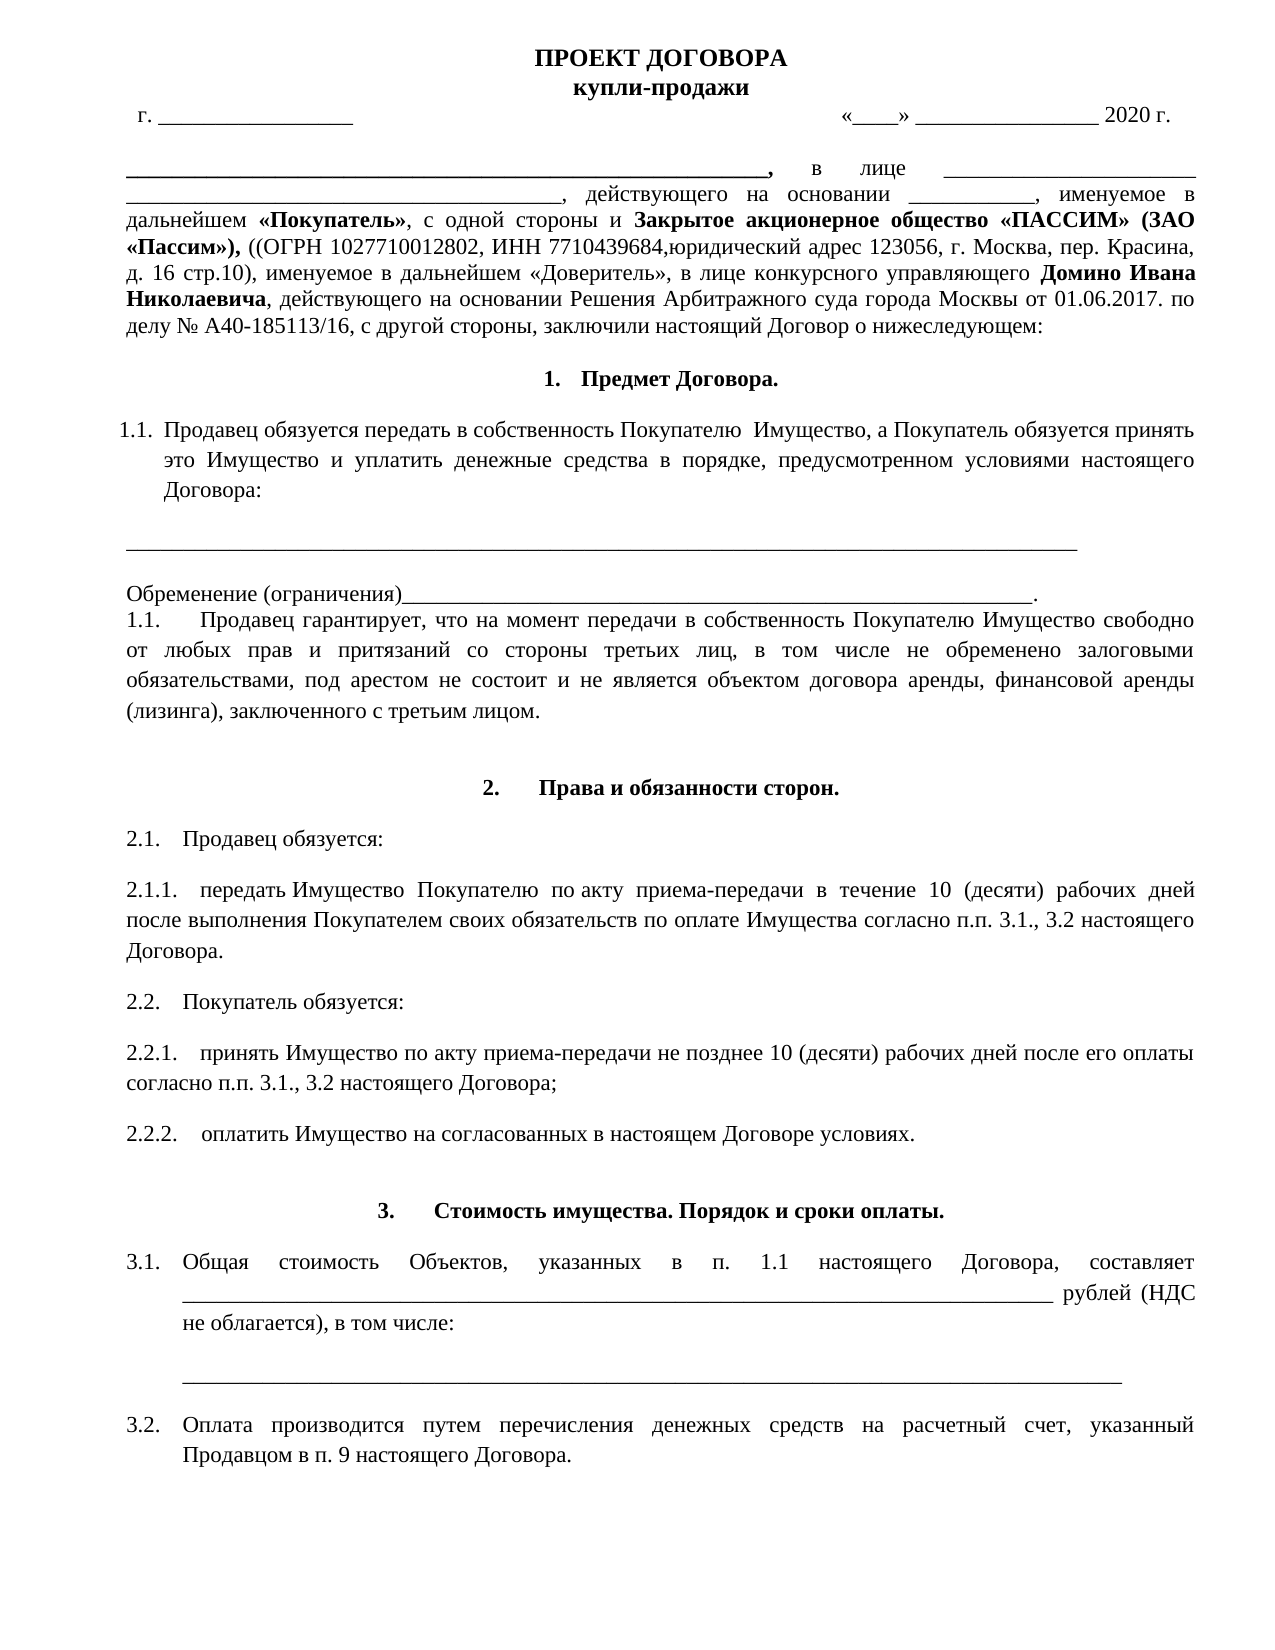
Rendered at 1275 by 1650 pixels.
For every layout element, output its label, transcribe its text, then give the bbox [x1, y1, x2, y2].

text __________________________________________________________________________________ [182, 1360, 1196, 1386]
list Продавец гарантирует, что на момент передачи в собственность Покупателю Имущество свободно от любых прав и притязаний со стороны третьих лиц, в том числе не обременено залоговыми обязательствами, под арестом не состоит и не является объектом договора аренды, финансовой аренды (лизинга), заключенного с третьим лицом. [126, 606, 1196, 723]
list Общая стоимость Объектов, указанных в п. 1.1 настоящего Договора, составляет ____________________________________________________________________________ рублей (НДС не облагается), в том числе: [126, 1248, 1196, 1335]
list Предмет Договора. [126, 364, 1196, 391]
text ПРОЕКТ ДОГОВОРА [126, 43, 1196, 72]
text ________________________________________________________, в лице ______________________ ______________________________________, действующего на основании ___________, именуемое в дальнейшем «Покупатель», с одной стороны и Закрытое акционерное общество «ПАССИМ» (ЗАО «Пассим»), ((ОГРН 1027710012802, ИНН 7710439684,юридический адрес 123056, г. Москва, пер. Красина, д. 16 стр.10), именуемое в дальнейшем «Доверитель», в лице конкурсного управляющего Домино Ивана Николаевича, действующего на основании Решения Арбитражного суда города Москвы от 01.06.2017. по делу № А40-185113/16, с другой стороны, заключили настоящий Договор о нижеследующем: [126, 154, 1196, 338]
list Оплата производится путем перечисления денежных средств на расчетный счет, указанный Продавцом в п. 9 настоящего Договора. [126, 1411, 1196, 1467]
list Стоимость имущества. Порядок и сроки оплаты. [126, 1197, 1196, 1224]
table_header «____» ________________ 2020 г. [651, 101, 1182, 127]
list Продавец обязуется: [126, 825, 1196, 852]
table_header г. _________________ [126, 101, 651, 127]
list Права и обязанности сторон. [126, 774, 1196, 801]
list принять Имущество по акту приема-передачи не позднее 10 (десяти) рабочих дней после его оплаты согласно п.п. 3.1., 3.2 настоящего Договора; [126, 1039, 1196, 1095]
text ___________________________________________________________________________________ [126, 527, 1196, 553]
text Обременение (ограничения)_______________________________________________________. [126, 580, 1196, 606]
list передать Имущество Покупателю по акту приема-передачи в течение 10 (десяти) рабочих дней после выполнения Покупателем своих обязательств по оплате Имущества согласно п.п. 3.1., 3.2 настоящего Договора. [126, 876, 1196, 963]
list оплатить Имущество на согласованных в настоящем Договоре условиях. [126, 1120, 1196, 1146]
text купли-продажи [126, 72, 1196, 101]
list Продавец обязуется передать в собственность Покупателю Имущество, а Покупатель обязуется принять это Имущество и уплатить денежные средства в порядке, предусмотренном условиями настоящего Договора: [118, 416, 1196, 502]
list Покупатель обязуется: [126, 988, 1196, 1014]
